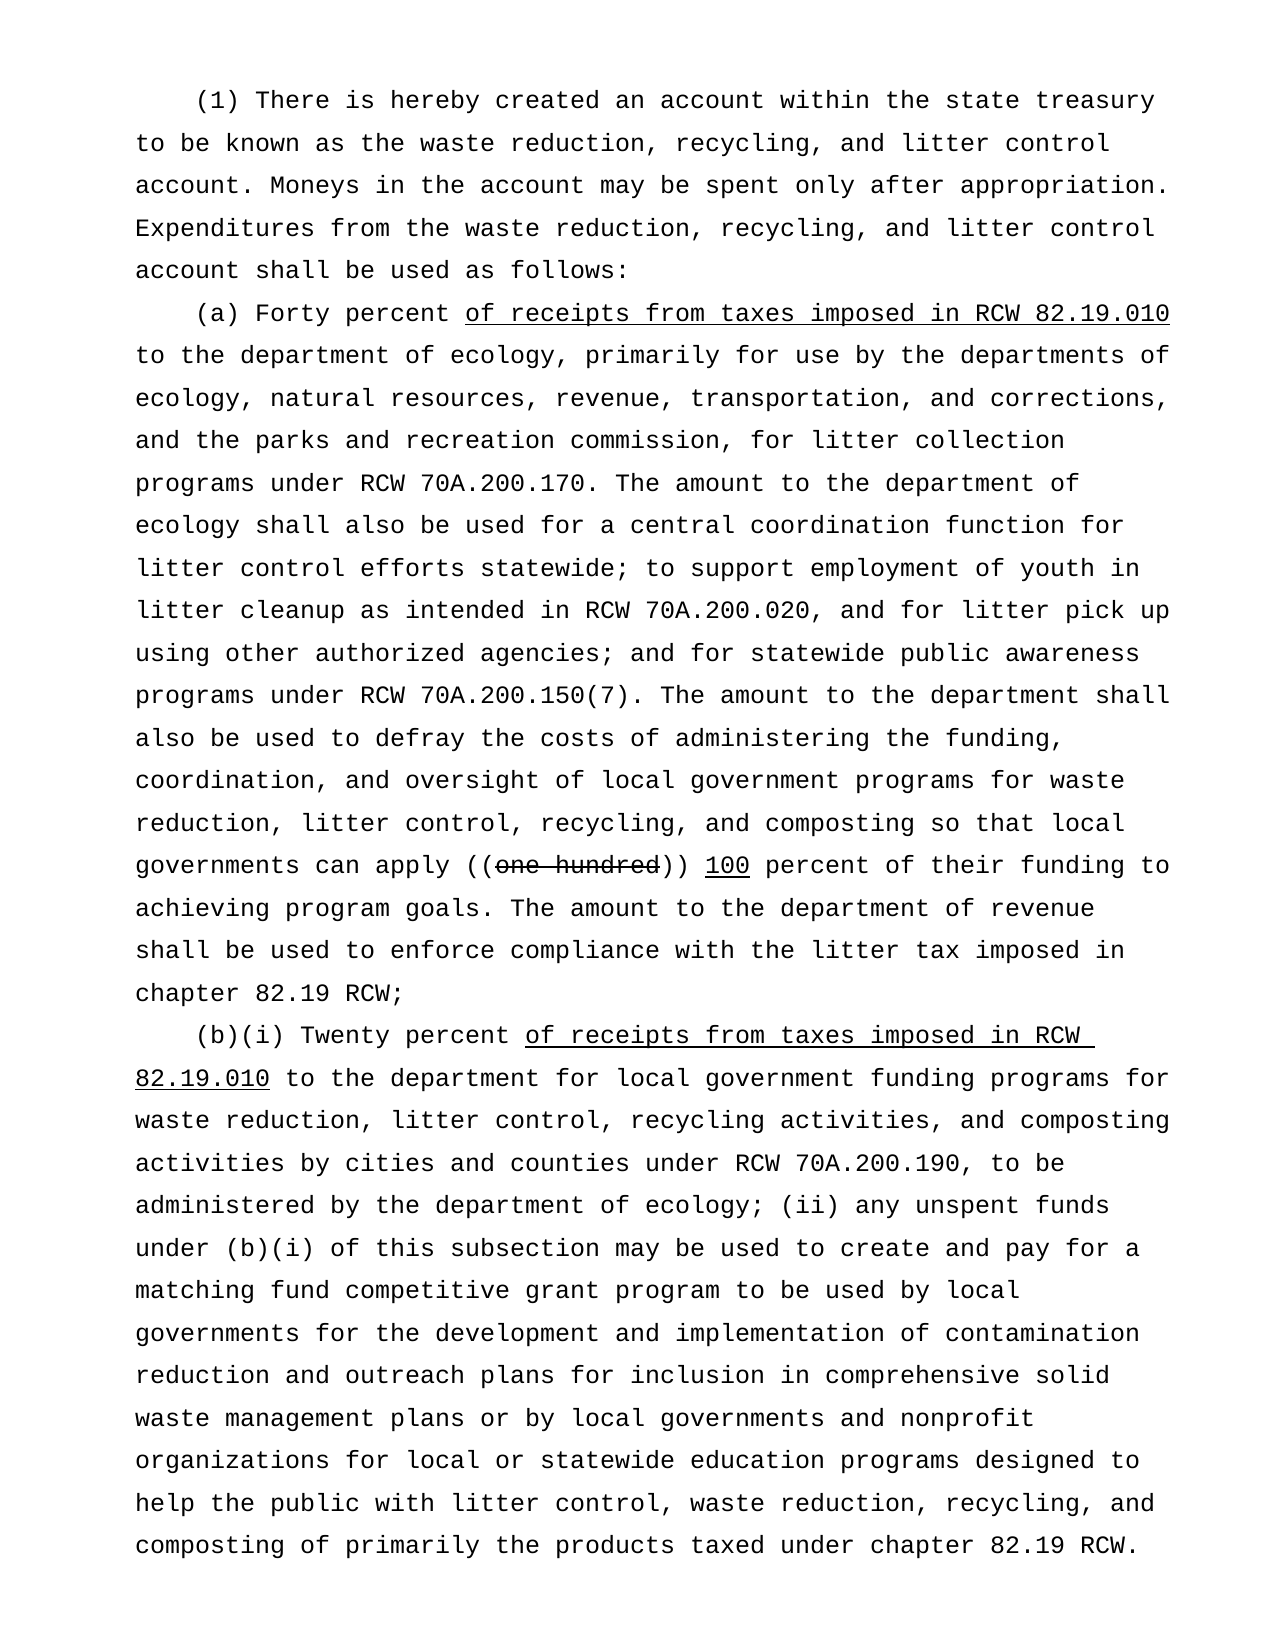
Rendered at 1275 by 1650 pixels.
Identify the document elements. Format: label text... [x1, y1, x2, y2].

text (a) Forty percent of receipts from taxes imposed in RCW 82.19.010 to the department of ecology, primarily for use by the departments of ecology, natural resources, revenue, transportation, and corrections, and the parks and recreation commission, for litter collection programs under RCW 70A.200.170. The amount to the department of ecology shall also be used for a central coordination function for litter control efforts statewide; to support employment of youth in litter cleanup as intended in RCW 70A.200.020, and for litter pick up using other authorized agencies; and for statewide public awareness programs under RCW 70A.200.150(7). The amount to the department shall also be used to defray the costs of administering the funding, coordination, and oversight of local government programs for waste reduction, litter control, recycling, and composting so that local governments can apply ((one hundred)) 100 percent of their funding to achieving program goals. The amount to the department of revenue shall be used to enforce compliance with the litter tax imposed in chapter 82.19 RCW; [135, 287, 1170, 1010]
text (1) There is hereby created an account within the state treasury to be known as the waste reduction, recycling, and litter control account. Moneys in the account may be spent only after appropriation. Expenditures from the waste reduction, recycling, and litter control account shall be used as follows: [135, 75, 1170, 287]
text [135, 1010, 1170, 1562]
